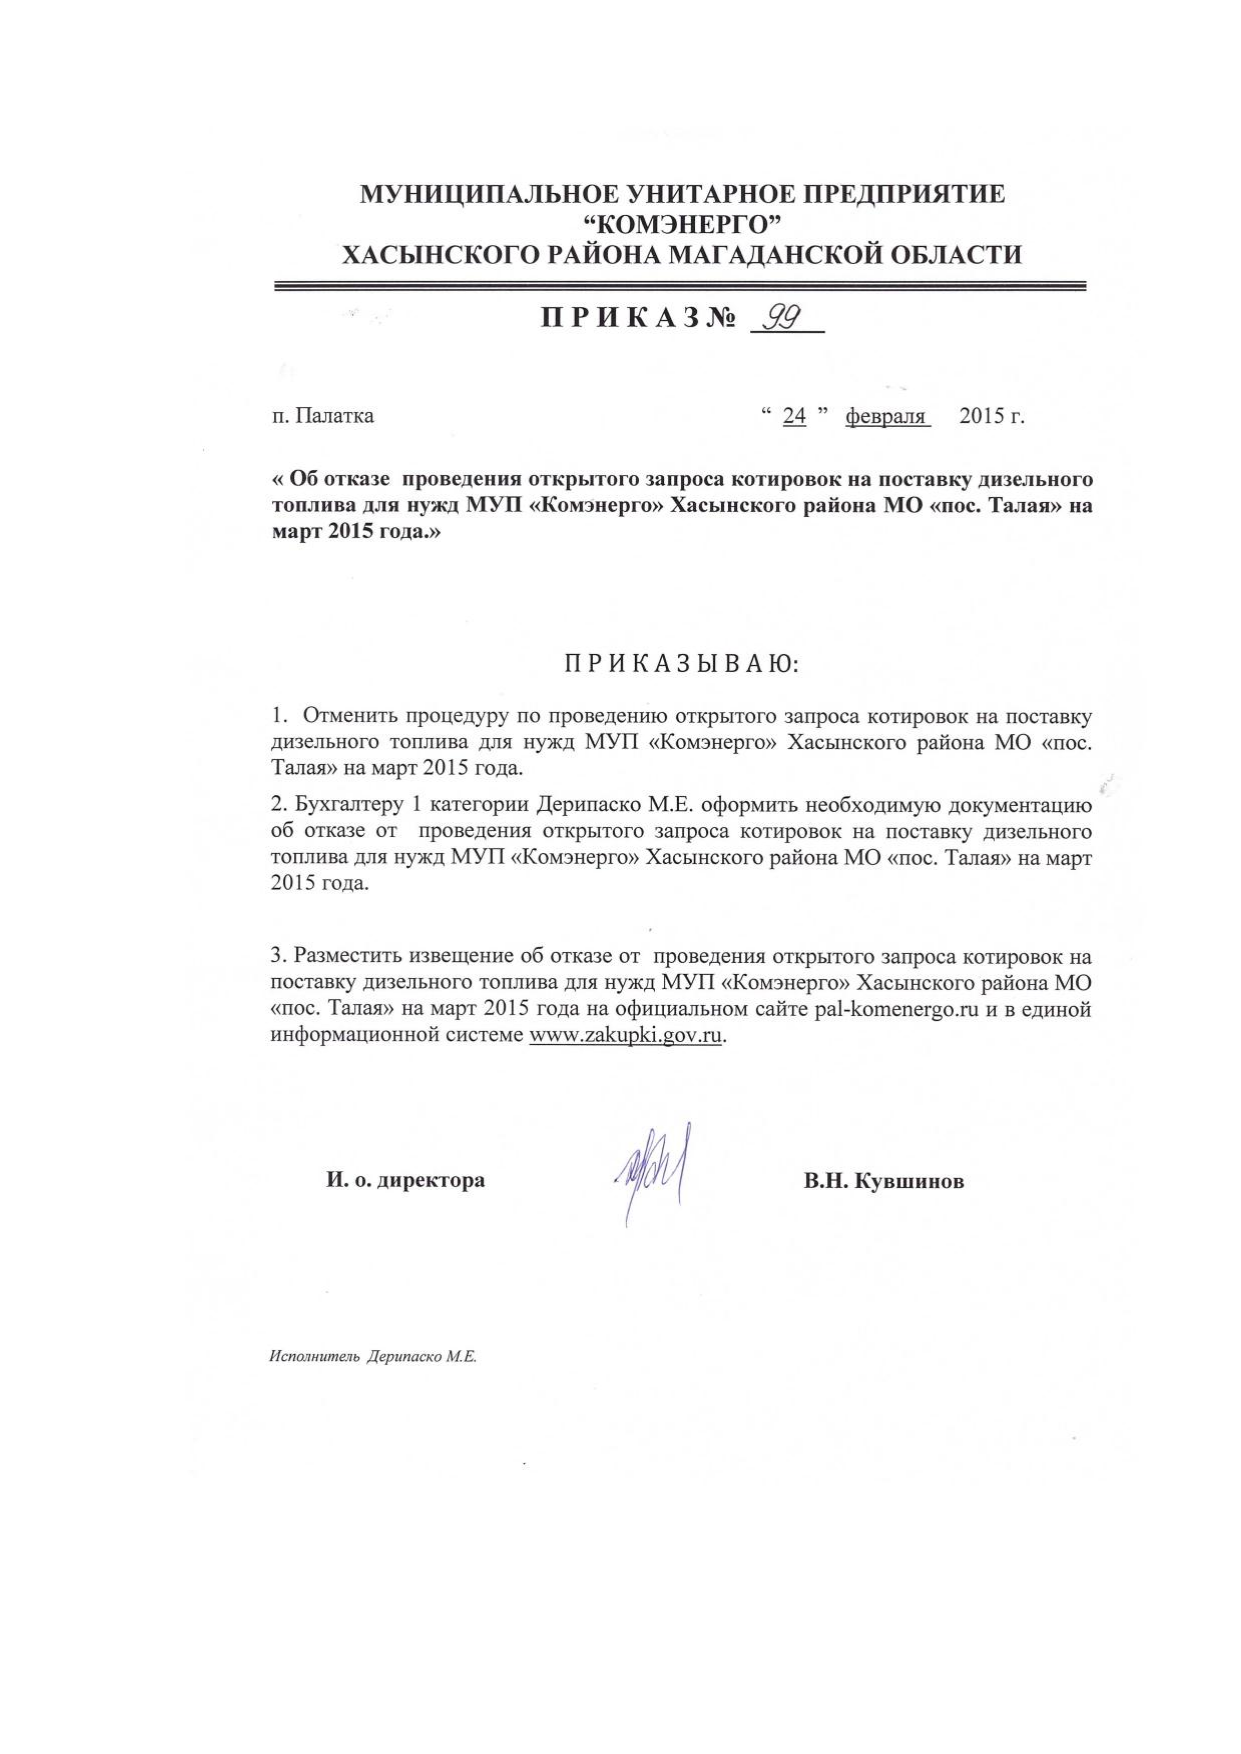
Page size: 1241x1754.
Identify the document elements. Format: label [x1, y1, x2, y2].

picture [177, 118, 1153, 1497]
